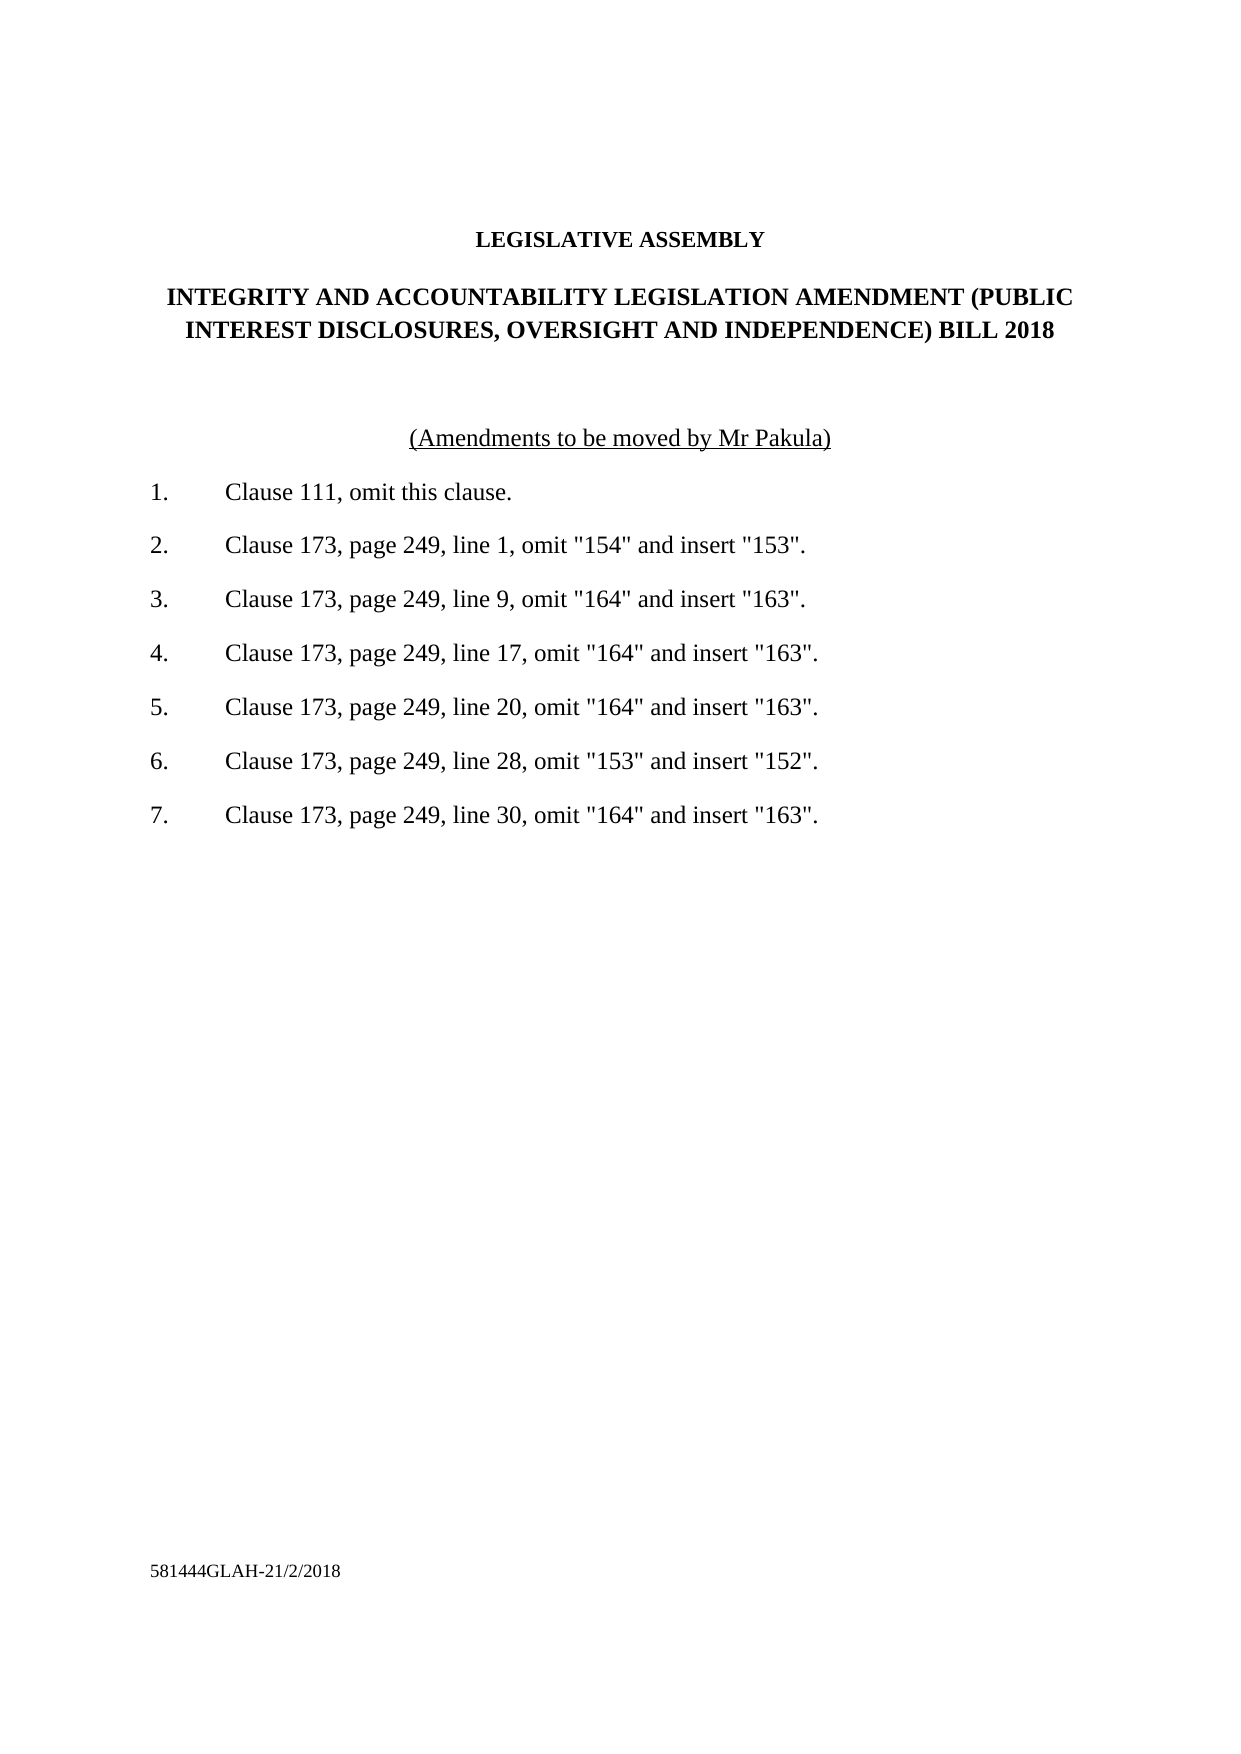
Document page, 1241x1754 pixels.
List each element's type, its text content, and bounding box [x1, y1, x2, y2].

text (Amendments to be moved by Mr Pakula) [150, 423, 1090, 451]
text Legislative Assembly [0, 227, 1240, 253]
list Clause 173, page 249, line 9, omit "164" and insert "163". [150, 584, 1090, 613]
list Clause 173, page 249, line 1, omit "154" and insert "153". [150, 530, 1090, 559]
list Clause 111, omit this clause. [150, 477, 1090, 505]
text INTEGRITY AND ACCOUNTABILITY LEGISLATION AMENDMENT (PUBLIC INTEREST DISCLOSURES, OVERSIGHT AND INDEPENDENCE) BILL 2018 [150, 282, 1090, 343]
list Clause 173, page 249, line 30, omit "164" and insert "163". [150, 800, 1090, 828]
list Clause 173, page 249, line 17, omit "164" and insert "163". [150, 638, 1090, 667]
list Clause 173, page 249, line 28, omit "153" and insert "152". [150, 746, 1090, 774]
list Clause 173, page 249, line 20, omit "164" and insert "163". [150, 692, 1090, 721]
